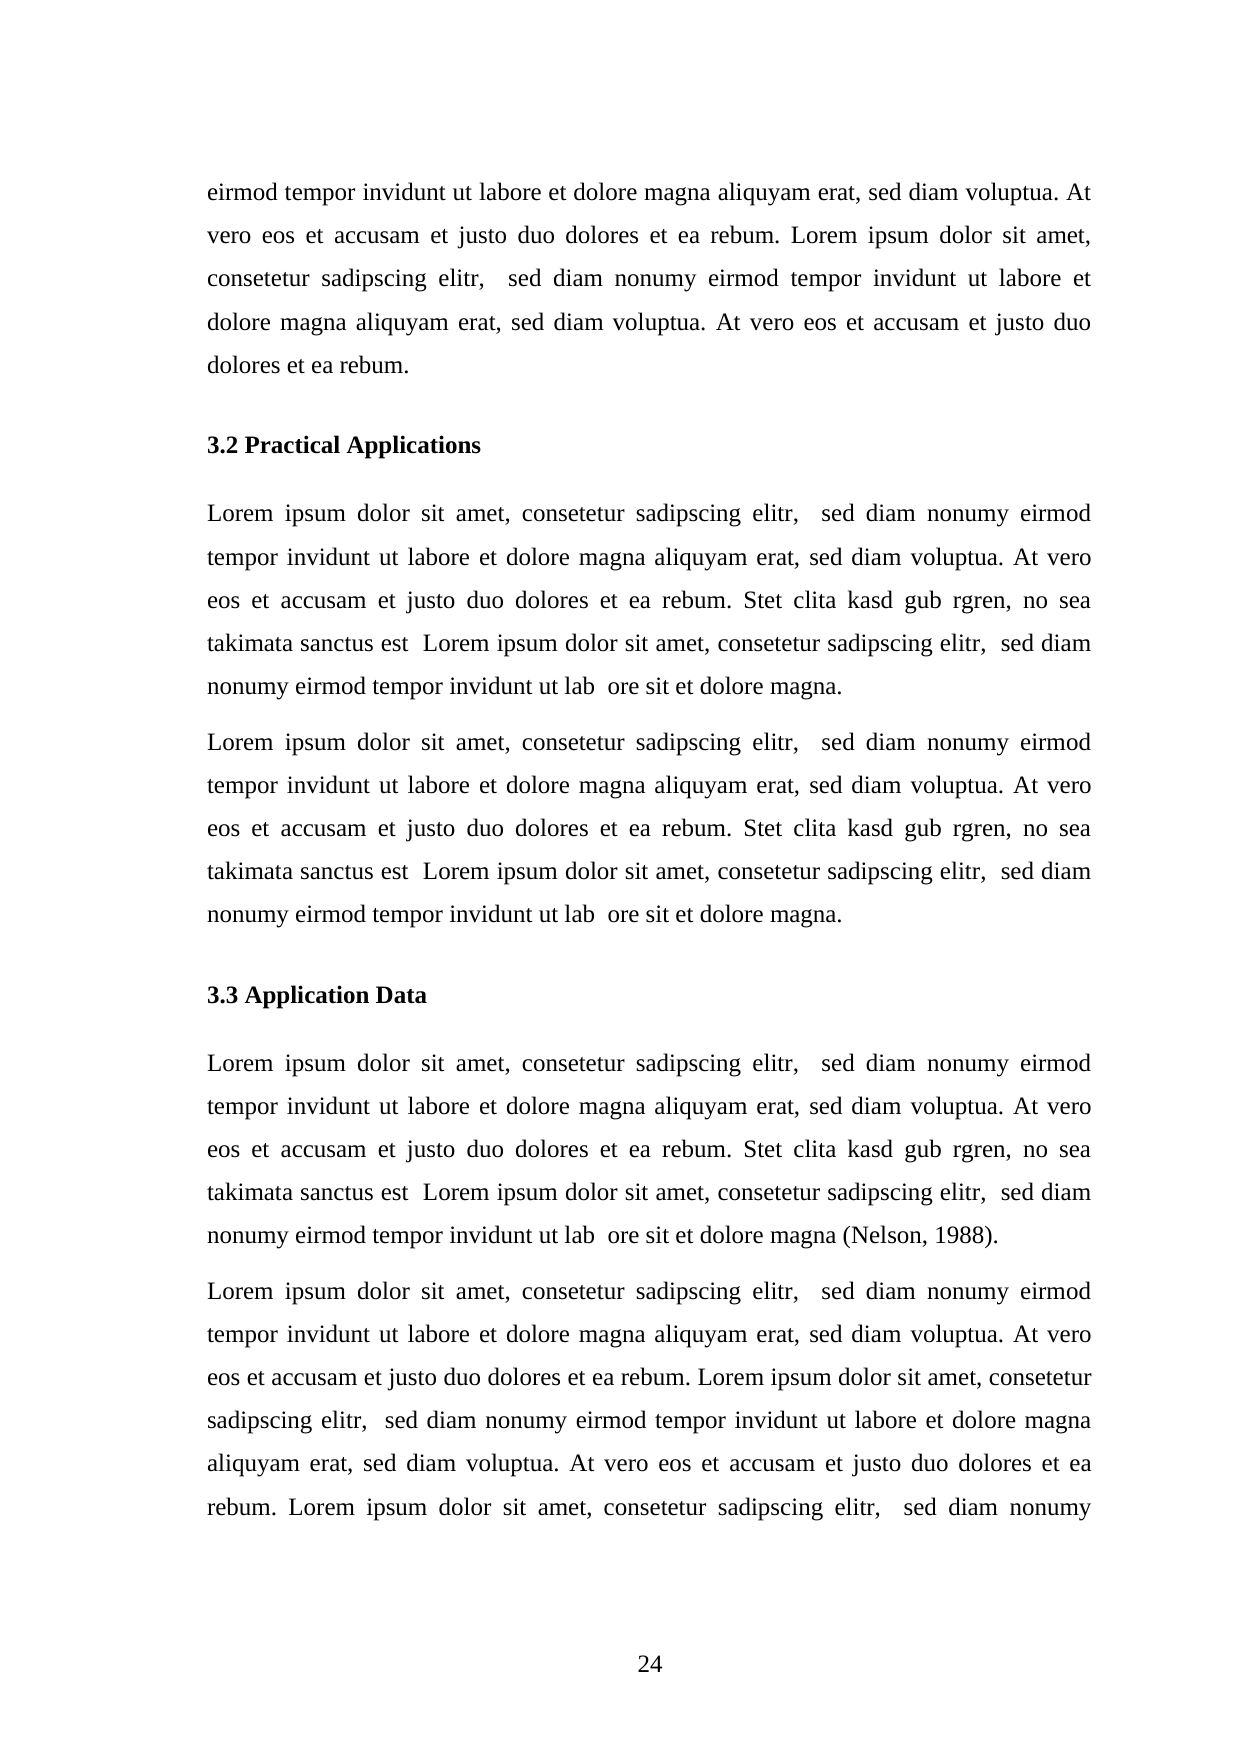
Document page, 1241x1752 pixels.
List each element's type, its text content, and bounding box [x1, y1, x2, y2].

text Application Data [207, 980, 1092, 1008]
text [207, 1276, 1092, 1520]
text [207, 177, 1092, 378]
text Practical Applications [207, 430, 1092, 459]
text Lorem ipsum dolor sit amet, consetetur sadipscing elitr, sed diam nonumy eirmod tempor invidunt ut labore et dolore magna aliquyam erat, sed diam voluptua. At vero eos et accusam et justo duo dolores et ea rebum. Stet clita kasd gub rgren, no sea takimata sanctus est Lorem ipsum dolor sit amet, consetetur sadipscing elitr, sed diam nonumy eirmod tempor invidunt ut lab ore sit et dolore magna. [207, 727, 1092, 928]
text Lorem ipsum dolor sit amet, consetetur sadipscing elitr, sed diam nonumy eirmod tempor invidunt ut labore et dolore magna aliquyam erat, sed diam voluptua. At vero eos et accusam et justo duo dolores et ea rebum. Stet clita kasd gub rgren, no sea takimata sanctus est Lorem ipsum dolor sit amet, consetetur sadipscing elitr, sed diam nonumy eirmod tempor invidunt ut lab ore sit et dolore magna. [207, 498, 1092, 700]
text Lorem ipsum dolor sit amet, consetetur sadipscing elitr, sed diam nonumy eirmod tempor invidunt ut labore et dolore magna aliquyam erat, sed diam voluptua. At vero eos et accusam et justo duo dolores et ea rebum. Stet clita kasd gub rgren, no sea takimata sanctus est Lorem ipsum dolor sit amet, consetetur sadipscing elitr, sed diam nonumy eirmod tempor invidunt ut lab ore sit et dolore magna (Nelson, 1988). [207, 1048, 1092, 1249]
